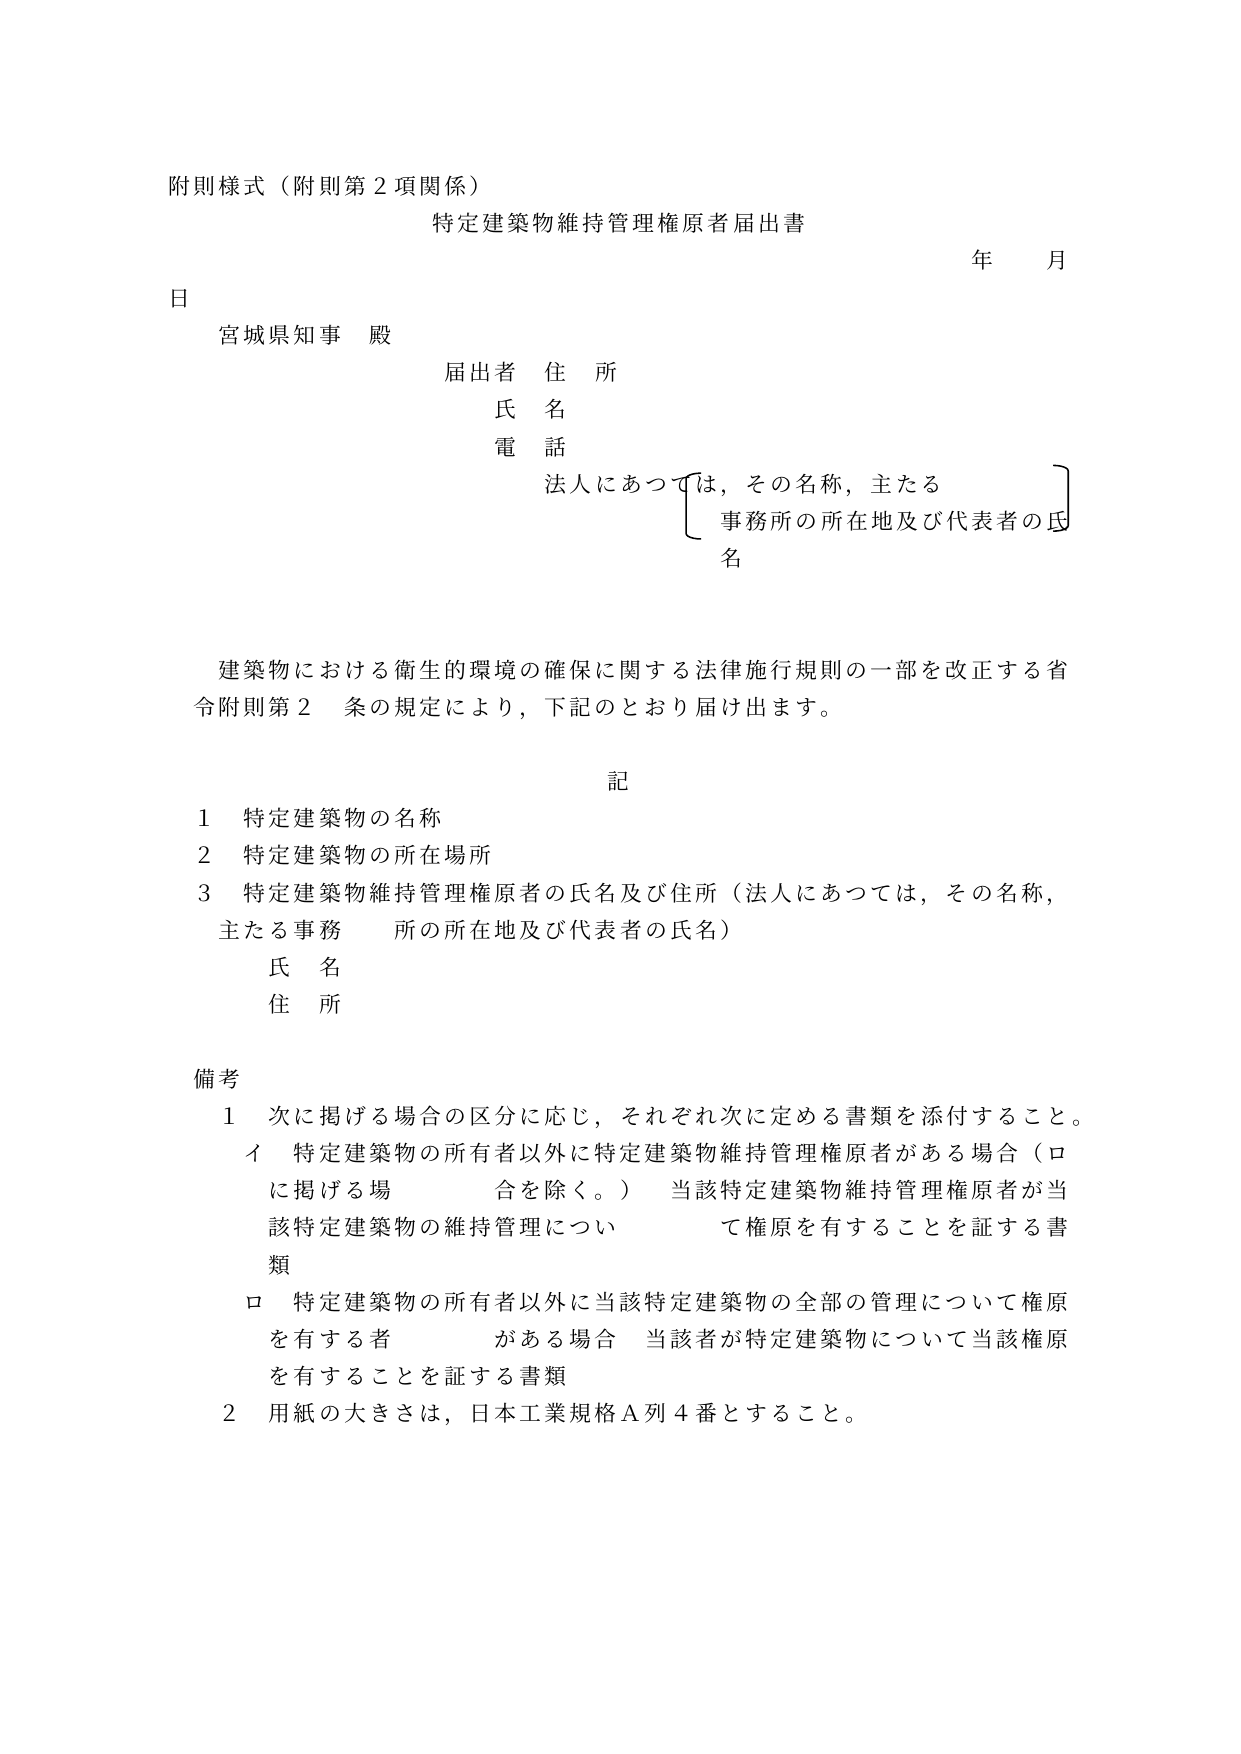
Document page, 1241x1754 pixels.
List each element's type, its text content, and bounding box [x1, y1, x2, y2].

text 氏 名 [168, 390, 1072, 427]
text 備考 [168, 1059, 1072, 1096]
text １ 次に掲げる場合の区分に応じ，それぞれ次に定める書類を添付すること。 [168, 1096, 1072, 1133]
text 氏 名 [168, 947, 1072, 985]
text ２ 特定建築物の所在場所 [168, 836, 1072, 873]
text ２ 用紙の大きさは，日本工業規格Ａ列４番とすること。 [168, 1394, 1072, 1431]
text １ 特定建築物の名称 [168, 799, 1072, 836]
text 記 [168, 762, 1072, 799]
text ３ 特定建築物維持管理権原者の氏名及び住所（法人にあつては，その名称，主たる事務 所の所在地及び代表者の氏名） [168, 873, 1072, 947]
text 建築物における衛生的環境の確保に関する法律施行規則の一部を改正する省令附則第２ 条の規定により，下記のとおり届け出ます。 [168, 650, 1072, 724]
text 宮城県知事 殿 [168, 315, 1072, 352]
text 年 月 日 [168, 241, 1072, 315]
text 特定建築物維持管理権原者届出書 [168, 204, 1072, 241]
text 電 話 [168, 427, 1072, 464]
text 附則様式（附則第２項関係） [168, 167, 1072, 204]
text 届出者 住 所 [168, 352, 1072, 390]
text 法人にあつては，その名称，主たる 事務所の所在地及び代表者の氏名 [126, 464, 1072, 576]
text 住 所 [168, 985, 1072, 1022]
text ロ 特定建築物の所有者以外に当該特定建築物の全部の管理について権原を有する者 がある場合 当該者が特定建築物について当該権原を有することを証する書類 [168, 1282, 1072, 1394]
text イ 特定建築物の所有者以外に特定建築物維持管理権原者がある場合（ロに掲げる場 合を除く。） 当該特定建築物維持管理権原者が当該特定建築物の維持管理につい て権原を有することを証する書類 [168, 1133, 1072, 1282]
